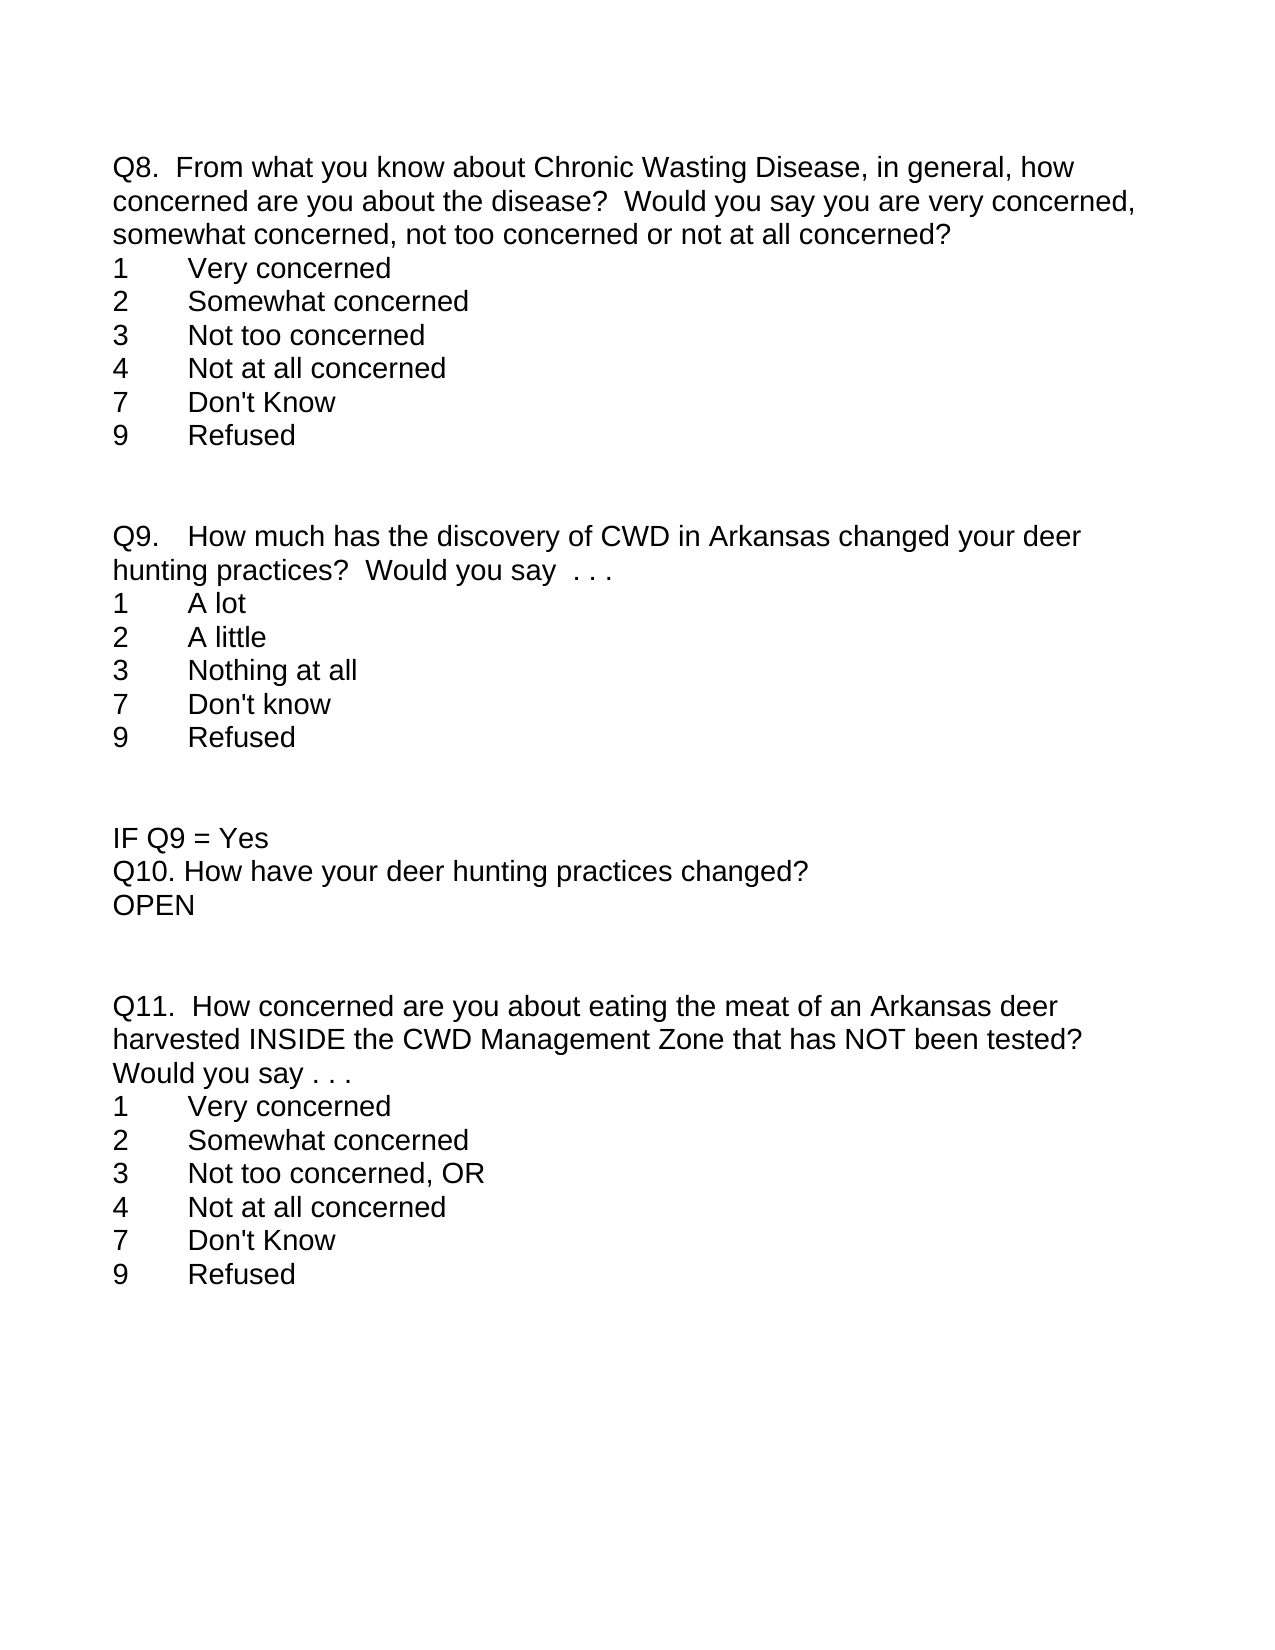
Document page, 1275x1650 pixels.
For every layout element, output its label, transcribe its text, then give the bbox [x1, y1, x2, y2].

text 2 A little [112, 619, 1163, 653]
text Q10. How have your deer hunting practices changed? [112, 854, 1163, 888]
text 3 Not too concerned, OR [112, 1156, 1163, 1190]
text 7 Don't Know [112, 1223, 1163, 1257]
text 3 Not too concerned [112, 318, 1163, 351]
text 2 Somewhat concerned [112, 284, 1163, 318]
text 1 Very concerned [112, 251, 1163, 284]
text 7 Don't Know [112, 385, 1163, 418]
text 2 Somewhat concerned [112, 1123, 1163, 1156]
text 9 Refused [112, 418, 1163, 452]
text 4 Not at all concerned [112, 1190, 1163, 1223]
text IF Q9 = Yes [112, 821, 1163, 854]
text Q11. How concerned are you about eating the meat of an Arkansas deer harvested INSIDE the CWD Management Zone that has NOT been tested? Would you say . . . [112, 988, 1163, 1089]
text Q8. From what you know about Chronic Wasting Disease, in general, how concerned are you about the disease? Would you say you are very concerned, somewhat concerned, not too concerned or not at all concerned? [112, 150, 1163, 251]
text Q9. How much has the discovery of CWD in Arkansas changed your deer hunting practices? Would you say . . . [112, 519, 1163, 586]
text 7 Don't know [112, 687, 1163, 720]
text OPEN [112, 888, 1163, 921]
text 9 Refused [112, 1257, 1163, 1290]
text 1 A lot [112, 586, 1163, 619]
text 1 Very concerned [112, 1089, 1163, 1123]
text 9 Refused [112, 720, 1163, 754]
text 4 Not at all concerned [112, 351, 1163, 385]
text 3 Nothing at all [112, 653, 1163, 687]
